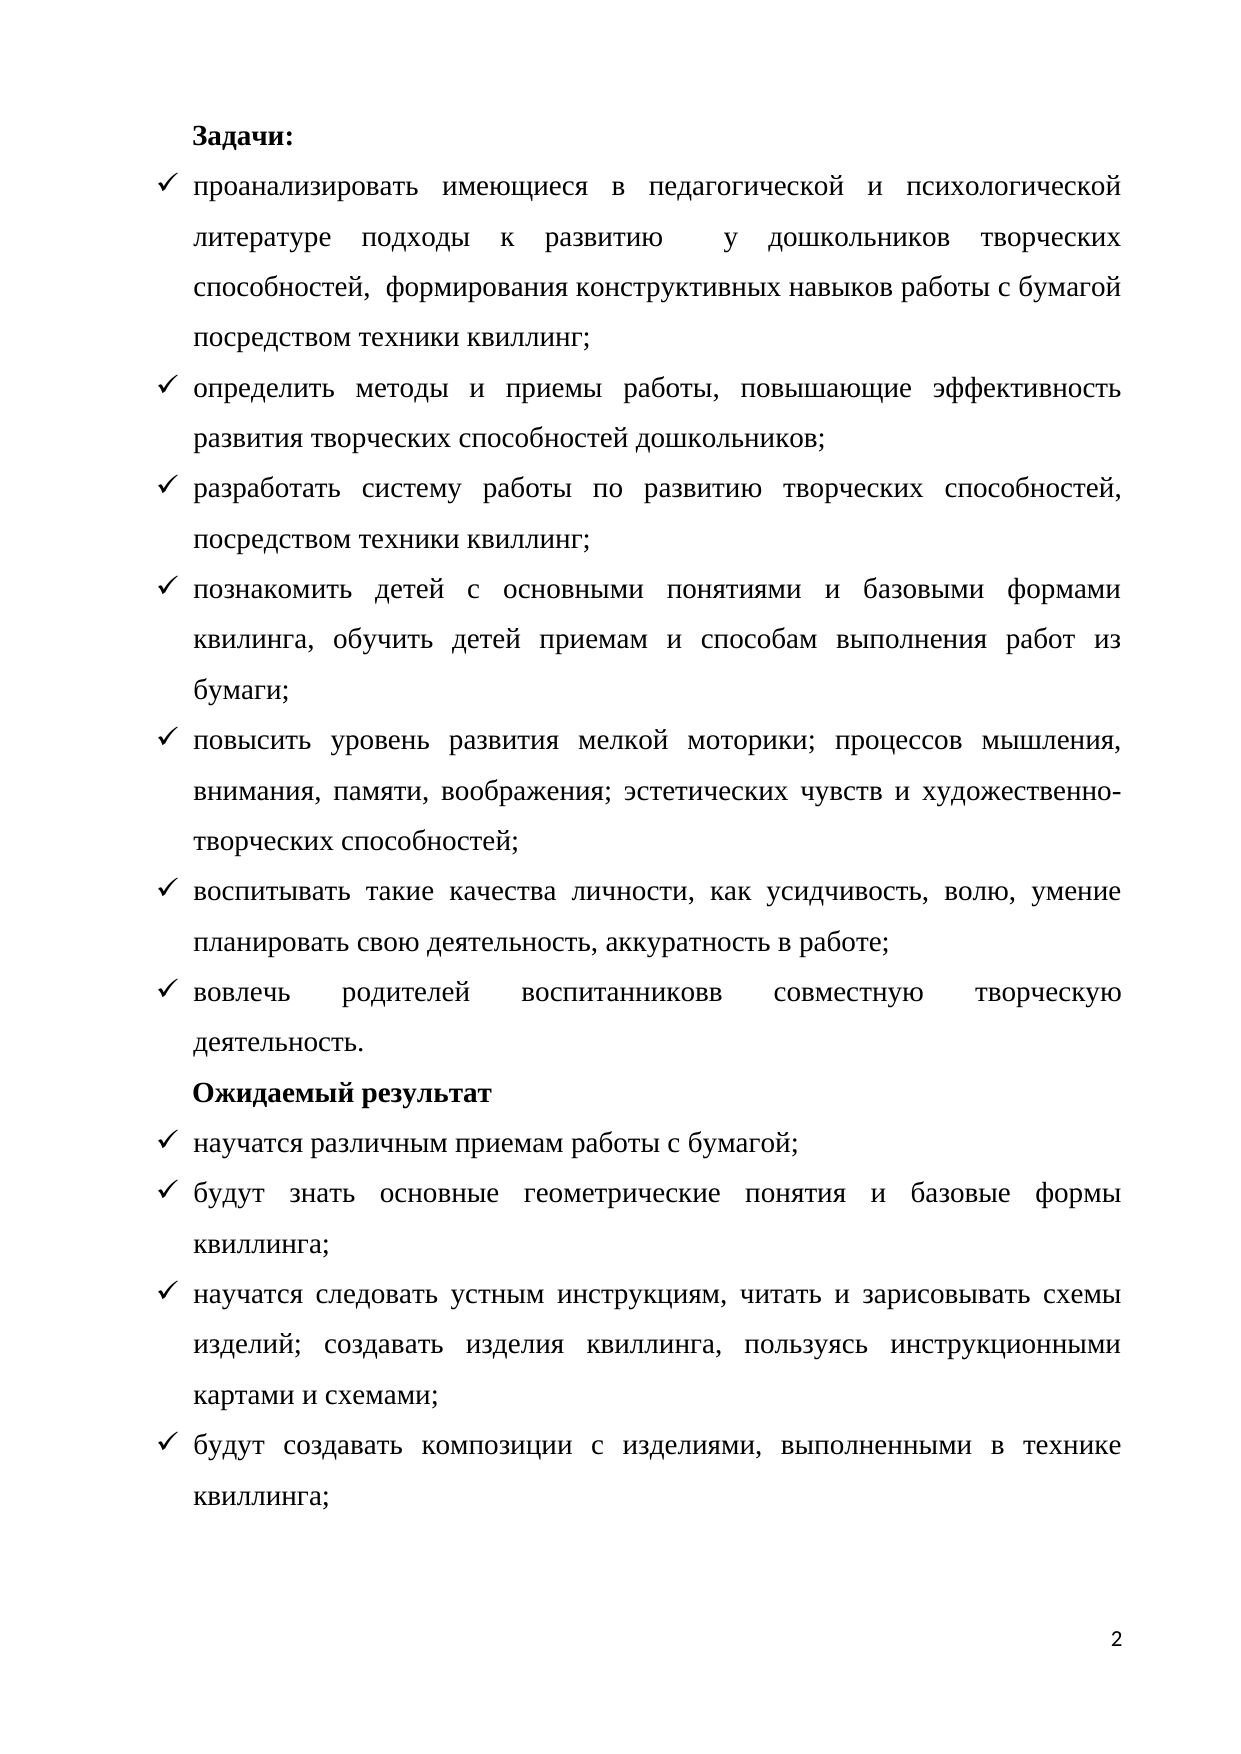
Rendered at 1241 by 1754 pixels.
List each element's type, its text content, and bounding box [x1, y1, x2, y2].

text Задачи: [118, 118, 1122, 152]
list вовлечь родителей воспитанниковв совместную творческую деятельность. [156, 974, 1122, 1058]
list проанализировать имеющиеся в педагогической и психологической литературе подходы к развитию у дошкольников творческих способностей, формирования конструктивных навыков работы с бумагой посредством техники квиллинг; [156, 168, 1122, 353]
list научатся следовать устным инструкциям, читать и зарисовывать схемы изделий; создавать изделия квиллинга, пользуясь инструкционными картами и схемами; [156, 1276, 1122, 1411]
list будут знать основные геометрические понятия и базовые формы квиллинга; [156, 1176, 1122, 1259]
list познакомить детей с основными понятиями и базовыми формами квилинга, обучить детей приемам и способам выполнения работ из бумаги; [156, 571, 1122, 706]
list будут создавать композиции с изделиями, выполненными в технике квиллинга; [156, 1427, 1122, 1511]
list воспитывать такие качества личности, как усидчивость, волю, умение планировать свою деятельность, аккуратность в работе; [156, 873, 1122, 957]
text Ожидаемый результат [118, 1075, 1122, 1108]
list научатся различным приемам работы с бумагой; [156, 1125, 1122, 1159]
list разработать систему работы по развитию творческих способностей, посредством техники квиллинг; [156, 471, 1122, 554]
list повысить уровень развития мелкой моторики; процессов мышления, внимания, памяти, воображения; эстетических чувств и художественно-творческих способностей; [156, 722, 1122, 857]
list определить методы и приемы работы, повышающие эффективность развития творческих способностей дошкольников; [156, 370, 1122, 454]
